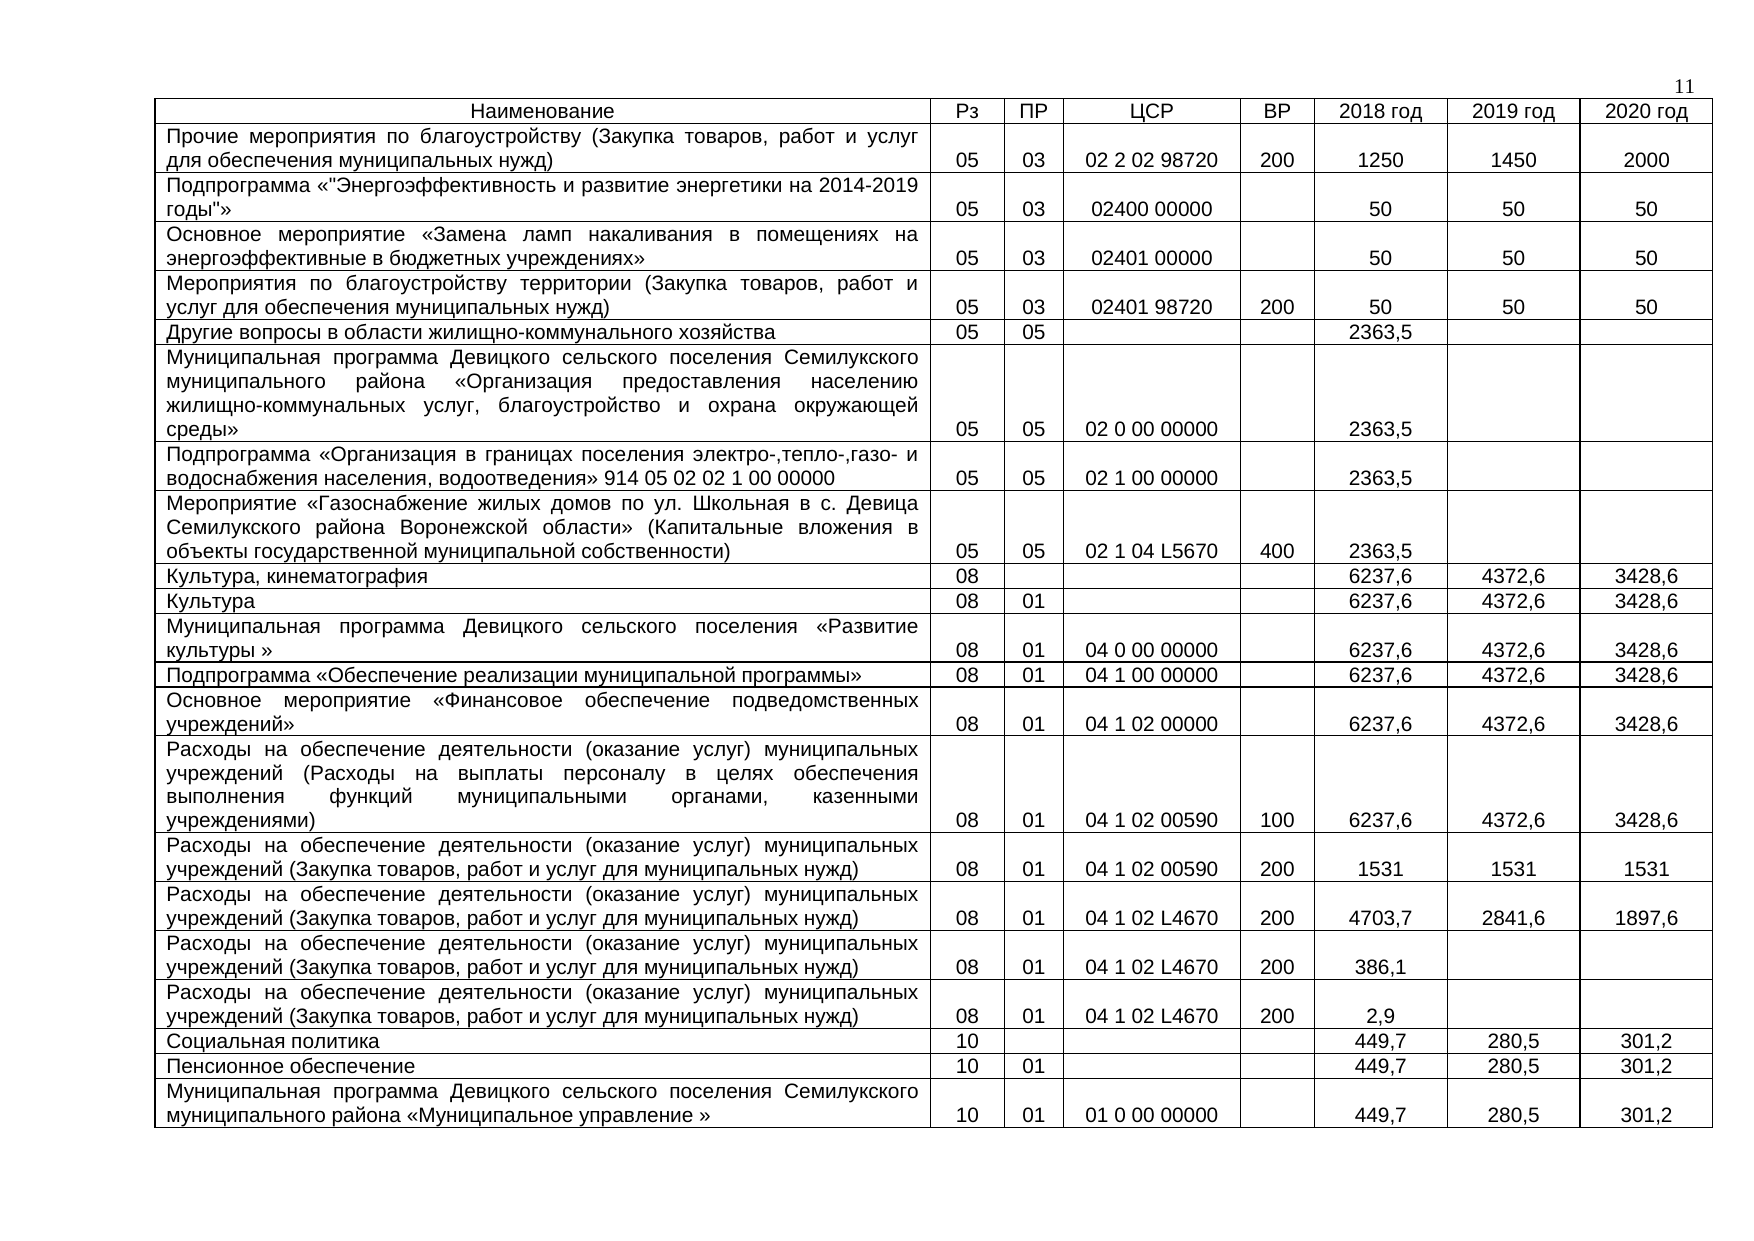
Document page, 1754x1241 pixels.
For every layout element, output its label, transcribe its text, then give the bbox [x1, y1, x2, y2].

table_cell 6237,6 [1315, 589, 1447, 612]
table_header 2019 год [1448, 99, 1579, 123]
table_cell Мероприятия по благоустройству территории (Закупка товаров, работ и услуг для обеспечения муниципальных нужд) [156, 271, 930, 319]
table_cell 2363,5 [1315, 345, 1447, 441]
table_cell 05 [931, 491, 1004, 562]
table_cell Другие вопросы в области жилищно-коммунального хозяйства [156, 320, 930, 344]
table_cell [1241, 173, 1314, 221]
table_cell [1064, 320, 1240, 344]
table_cell 2363,5 [1315, 442, 1447, 489]
table_cell 6237,6 [1315, 663, 1447, 686]
table_cell [1241, 1054, 1314, 1078]
table_cell [1064, 589, 1240, 612]
table_cell 280,5 [1448, 1054, 1579, 1078]
table_cell 50 [1581, 173, 1712, 221]
table_cell [1005, 1029, 1063, 1053]
table_cell 200 [1241, 124, 1314, 172]
table_cell 08 [931, 614, 1004, 661]
table_cell 2,9 [1315, 980, 1447, 1028]
table_cell Муниципальная программа Девицкого сельского поселения Семилукского муниципального района «Организация предоставления населению жилищно-коммунальных услуг, благоустройство и охрана окружающей среды» [156, 345, 930, 441]
table_cell 4372,6 [1448, 589, 1579, 612]
table_cell 50 [1448, 271, 1579, 319]
table_cell 05 [1005, 320, 1063, 344]
table_cell 02 1 00 00000 [1064, 442, 1240, 489]
table_cell [1581, 931, 1712, 979]
table_cell 01 [1005, 736, 1063, 832]
table_cell 01 [1005, 663, 1063, 686]
table_cell 04 1 00 00000 [1064, 663, 1240, 686]
table_cell Прочие мероприятия по благоустройству (Закупка товаров, работ и услуг для обеспечения муниципальных нужд) [156, 124, 930, 172]
table_cell 200 [1241, 931, 1314, 979]
table_cell [1241, 688, 1314, 735]
table_cell [1448, 491, 1579, 562]
table_cell Муниципальная программа Девицкого сельского поселения «Развитие культуры » [156, 614, 930, 661]
table_cell 08 [931, 564, 1004, 587]
table_cell 08 [931, 688, 1004, 735]
table_cell [1581, 442, 1712, 489]
table_cell 50 [1581, 222, 1712, 270]
table_cell 05 [1005, 442, 1063, 489]
table_cell 1897,6 [1581, 882, 1712, 930]
table_cell 04 0 00 00000 [1064, 614, 1240, 661]
table_cell 6237,6 [1315, 564, 1447, 587]
table_cell 1531 [1315, 833, 1447, 881]
table_cell [1064, 1054, 1240, 1078]
table_cell 4372,6 [1448, 736, 1579, 832]
table_cell Мероприятие «Газоснабжение жилых домов по ул. Школьная в с. Девица Семилукского района Воронежской области» (Капитальные вложения в объекты государственной муниципальной собственности) [156, 491, 930, 562]
table_cell 01 [1005, 614, 1063, 661]
table_cell 2363,5 [1315, 320, 1447, 344]
table_cell Подпрограмма «"Энергоэффективность и развитие энергетики на 2014-2019 годы"» [156, 173, 930, 221]
table_cell Культура, кинематография [156, 564, 930, 587]
table_cell 05 [1005, 345, 1063, 441]
table_cell 2841,6 [1448, 882, 1579, 930]
table_cell 08 [931, 589, 1004, 612]
table_cell 04 1 02 L4670 [1064, 882, 1240, 930]
table_cell [1005, 564, 1063, 587]
table_cell 05 [931, 345, 1004, 441]
table_cell 3428,6 [1581, 589, 1712, 612]
table_cell 01 [1005, 1079, 1063, 1127]
table_cell Культура [156, 589, 930, 612]
table_cell 3428,6 [1581, 688, 1712, 735]
table_cell 301,2 [1581, 1029, 1712, 1053]
table_cell [1581, 345, 1712, 441]
table_cell 4372,6 [1448, 614, 1579, 661]
table_header ПР [1005, 99, 1063, 123]
table_cell [1064, 1029, 1240, 1053]
table_cell 03 [1005, 124, 1063, 172]
table_cell 03 [1005, 173, 1063, 221]
table_cell 6237,6 [1315, 736, 1447, 832]
table_cell 01 [1005, 882, 1063, 930]
table_cell 400 [1241, 491, 1314, 562]
table_cell 04 1 02 L4670 [1064, 931, 1240, 979]
table_cell 449,7 [1315, 1054, 1447, 1078]
table_cell 01 [1005, 589, 1063, 612]
table_cell 02400 00000 [1064, 173, 1240, 221]
table_cell Расходы на обеспечение деятельности (оказание услуг) муниципальных учреждений (Закупка товаров, работ и услуг для муниципальных нужд) [156, 931, 930, 979]
table_cell 200 [1241, 833, 1314, 881]
table_cell 50 [1315, 173, 1447, 221]
table_header 2018 год [1315, 99, 1447, 123]
table_cell 02 2 02 98720 [1064, 124, 1240, 172]
table_cell 301,2 [1581, 1054, 1712, 1078]
table_cell [1448, 931, 1579, 979]
table_cell 04 1 02 00000 [1064, 688, 1240, 735]
table_cell 05 [931, 173, 1004, 221]
table_cell Расходы на обеспечение деятельности (оказание услуг) муниципальных учреждений (Расходы на выплаты персоналу в целях обеспечения выполнения функций муниципальными органами, казенными учреждениями) [156, 736, 930, 832]
table_cell 08 [931, 931, 1004, 979]
table_cell [1448, 345, 1579, 441]
table_cell Пенсионное обеспечение [156, 1054, 930, 1078]
table_cell 03 [1005, 222, 1063, 270]
table_cell [1241, 1079, 1314, 1127]
table_cell [1241, 589, 1314, 612]
table_cell 50 [1315, 271, 1447, 319]
table_header Рз [931, 99, 1004, 123]
table_header Наименование [156, 99, 930, 123]
table_cell 50 [1448, 173, 1579, 221]
table_cell 01 [1005, 980, 1063, 1028]
table_cell Подпрограмма «Организация в границах поселения электро-,тепло-,газо- и водоснабжения населения, водоотведения» 914 05 02 02 1 00 00000 [156, 442, 930, 489]
table_cell 449,7 [1315, 1029, 1447, 1053]
table_cell 280,5 [1448, 1079, 1579, 1127]
table_cell [1064, 564, 1240, 587]
table_header 2020 год [1581, 99, 1712, 123]
table_cell 3428,6 [1581, 564, 1712, 587]
table_cell 02 0 00 00000 [1064, 345, 1240, 441]
table_cell 05 [931, 271, 1004, 319]
table_cell Подпрограмма «Обеспечение реализации муниципальной программы» [156, 663, 930, 686]
table_cell 3428,6 [1581, 736, 1712, 832]
table_cell 05 [931, 442, 1004, 489]
table_cell 05 [1005, 491, 1063, 562]
table_cell 3428,6 [1581, 614, 1712, 661]
table_cell 10 [931, 1029, 1004, 1053]
table_cell 2000 [1581, 124, 1712, 172]
table_cell 3428,6 [1581, 663, 1712, 686]
table_cell 100 [1241, 736, 1314, 832]
table_cell 301,2 [1581, 1079, 1712, 1127]
table_cell [1581, 491, 1712, 562]
table_cell Расходы на обеспечение деятельности (оказание услуг) муниципальных учреждений (Закупка товаров, работ и услуг для муниципальных нужд) [156, 833, 930, 881]
table_cell [1241, 614, 1314, 661]
table_cell 08 [931, 663, 1004, 686]
table_cell 4372,6 [1448, 564, 1579, 587]
table_cell 01 [1005, 833, 1063, 881]
table_cell [1241, 564, 1314, 587]
table_cell [1241, 222, 1314, 270]
table_cell [1581, 320, 1712, 344]
table_cell 05 [931, 320, 1004, 344]
table_cell Муниципальная программа Девицкого сельского поселения Семилукского муниципального района «Муниципальное управление » [156, 1079, 930, 1127]
table_cell 05 [931, 222, 1004, 270]
table_cell 03 [1005, 271, 1063, 319]
table_cell 08 [931, 980, 1004, 1028]
table_cell Основное мероприятие «Замена ламп накаливания в помещениях на энергоэффективные в бюджетных учреждениях» [156, 222, 930, 270]
table_cell 6237,6 [1315, 614, 1447, 661]
table_cell Социальная политика [156, 1029, 930, 1053]
table_cell 386,1 [1315, 931, 1447, 979]
table_cell 280,5 [1448, 1029, 1579, 1053]
table_cell [1448, 980, 1579, 1028]
table_cell [1241, 663, 1314, 686]
table_cell [1448, 442, 1579, 489]
table_cell 200 [1241, 271, 1314, 319]
table_cell 4703,7 [1315, 882, 1447, 930]
table_cell 01 0 00 00000 [1064, 1079, 1240, 1127]
table_cell 10 [931, 1054, 1004, 1078]
table_cell 02401 00000 [1064, 222, 1240, 270]
table_cell 1531 [1581, 833, 1712, 881]
table_cell 08 [931, 736, 1004, 832]
table_cell 04 1 02 00590 [1064, 833, 1240, 881]
table_cell 200 [1241, 980, 1314, 1028]
table_cell [1581, 980, 1712, 1028]
table_cell 04 1 02 L4670 [1064, 980, 1240, 1028]
table_cell 02401 98720 [1064, 271, 1240, 319]
table_cell [1241, 442, 1314, 489]
table_cell 200 [1241, 882, 1314, 930]
table_cell 50 [1315, 222, 1447, 270]
table_cell 2363,5 [1315, 491, 1447, 562]
table_header ВР [1241, 99, 1314, 123]
table_cell 50 [1581, 271, 1712, 319]
table_cell [1448, 320, 1579, 344]
table_cell 10 [931, 1079, 1004, 1127]
table_cell 08 [931, 833, 1004, 881]
table_cell Основное мероприятие «Финансовое обеспечение подведомственных учреждений» [156, 688, 930, 735]
table_cell 449,7 [1315, 1079, 1447, 1127]
table_cell [1241, 345, 1314, 441]
table_cell 01 [1005, 931, 1063, 979]
table_cell Расходы на обеспечение деятельности (оказание услуг) муниципальных учреждений (Закупка товаров, работ и услуг для муниципальных нужд) [156, 980, 930, 1028]
table_cell [1241, 1029, 1314, 1053]
table_cell 50 [1448, 222, 1579, 270]
table_cell 08 [931, 882, 1004, 930]
table_cell 6237,6 [1315, 688, 1447, 735]
table_cell 4372,6 [1448, 663, 1579, 686]
table_cell 05 [931, 124, 1004, 172]
table_cell 04 1 02 00590 [1064, 736, 1240, 832]
table_cell 1250 [1315, 124, 1447, 172]
table_cell 4372,6 [1448, 688, 1579, 735]
table_cell 1531 [1448, 833, 1579, 881]
table_cell Расходы на обеспечение деятельности (оказание услуг) муниципальных учреждений (Закупка товаров, работ и услуг для муниципальных нужд) [156, 882, 930, 930]
table_cell 02 1 04 L5670 [1064, 491, 1240, 562]
table_header ЦСР [1064, 99, 1240, 123]
table_cell 01 [1005, 688, 1063, 735]
table_cell 1450 [1448, 124, 1579, 172]
table_cell [1241, 320, 1314, 344]
table_cell 01 [1005, 1054, 1063, 1078]
